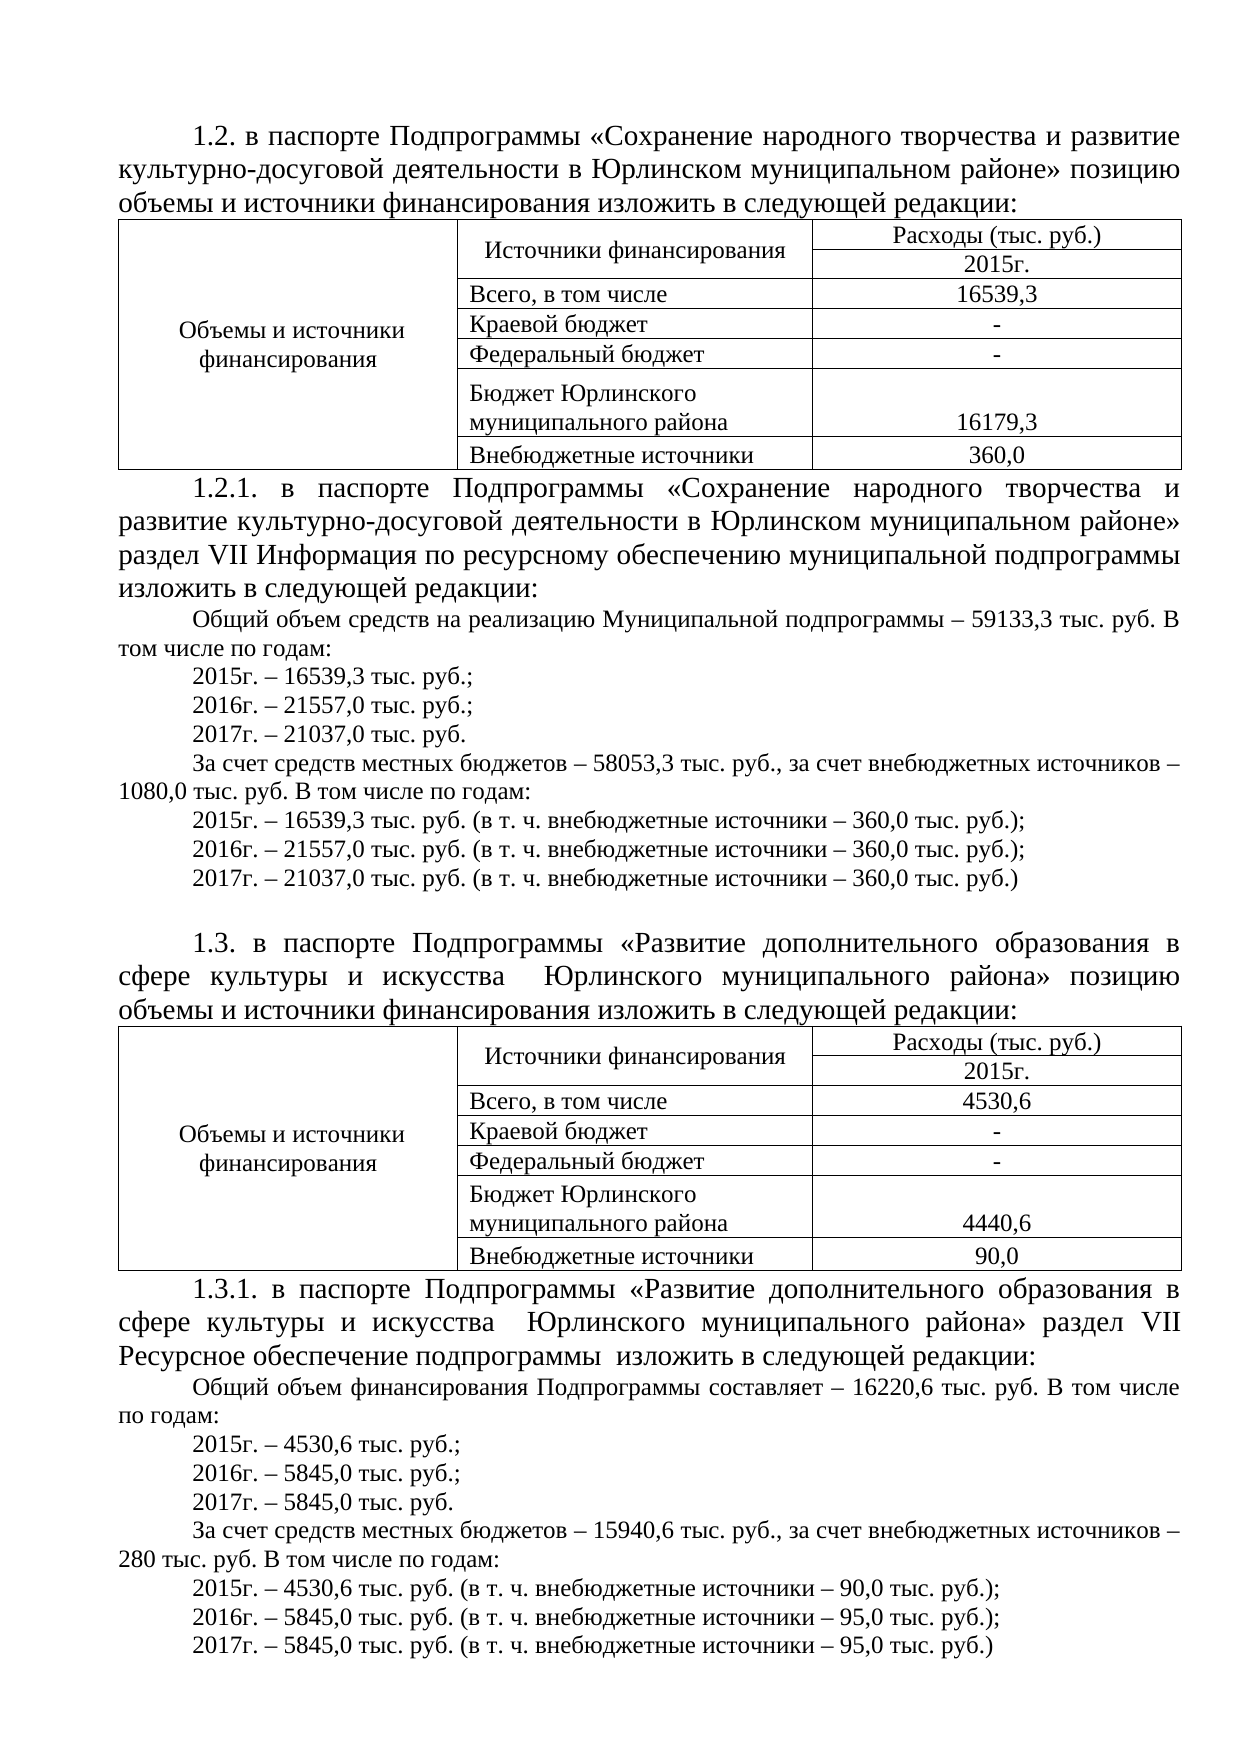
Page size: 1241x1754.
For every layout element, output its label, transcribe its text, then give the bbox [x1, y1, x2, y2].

table_cell Краевой бюджет [458, 1116, 812, 1145]
text 2017г. – 21037,0 тыс. руб. [118, 719, 1181, 748]
text За счет средств местных бюджетов – 15940,6 тыс. руб., за счет внебюджетных источников – 280 тыс. руб. В том числе по годам: [118, 1515, 1181, 1573]
table_header Объемы и источники финансирования [119, 220, 457, 469]
table_cell - [813, 339, 1181, 368]
table_cell Внебюджетные источники [458, 1238, 812, 1270]
table_cell Федеральный бюджет [458, 339, 812, 368]
table_cell Краевой бюджет [458, 309, 812, 338]
table_cell - [813, 1146, 1181, 1174]
table_header Расходы (тыс. руб.) [813, 1027, 1181, 1055]
table_cell 2015г. [813, 250, 1181, 278]
table_cell 16539,3 [813, 279, 1181, 308]
text 1.3.1. в паспорте Подпрограммы «Развитие дополнительного образования в сфере культуры и искусства Юрлинского муниципального района» раздел VII Ресурсное обеспечение подпрограммы изложить в следующей редакции: [118, 1271, 1181, 1372]
text 2017г. – 21037,0 тыс. руб. (в т. ч. внебюджетные источники – 360,0 тыс. руб.) [118, 863, 1181, 891]
text 1.2. в паспорте Подпрограммы «Сохранение народного творчества и развитие культурно-досуговой деятельности в Юрлинском муниципальном районе» позицию объемы и источники финансирования изложить в следующей редакции: [118, 118, 1181, 219]
text 1.2.1. в паспорте Подпрограммы «Сохранение народного творчества и развитие культурно-досуговой деятельности в Юрлинском муниципальном районе» раздел VII Информация по ресурсному обеспечению муниципальной подпрограммы изложить в следующей редакции: [118, 470, 1181, 604]
table_header Источники финансирования [458, 1027, 812, 1085]
table_header Расходы (тыс. руб.) [813, 220, 1181, 248]
table_cell Бюджет Юрлинского муниципального района [458, 369, 812, 436]
text 2015г. – 16539,3 тыс. руб.; [118, 661, 1181, 690]
text 2017г. – 5845,0 тыс. руб. (в т. ч. внебюджетные источники – 95,0 тыс. руб.) [118, 1630, 1181, 1659]
text 2015г. – 4530,6 тыс. руб.; [118, 1429, 1181, 1458]
text 2016г. – 21557,0 тыс. руб.; [118, 690, 1181, 719]
table_cell Всего, в том числе [458, 279, 812, 308]
table_cell 4530,6 [813, 1086, 1181, 1115]
table_cell 16179,3 [813, 369, 1181, 436]
table_cell 2015г. [813, 1056, 1181, 1085]
table_cell Внебюджетные источники [458, 437, 812, 469]
text За счет средств местных бюджетов – 58053,3 тыс. руб., за счет внебюджетных источников – 1080,0 тыс. руб. В том числе по годам: [118, 748, 1181, 805]
text 1.3. в паспорте Подпрограммы «Развитие дополнительного образования в сфере культуры и искусства Юрлинского муниципального района» позицию объемы и источники финансирования изложить в следующей редакции: [118, 925, 1181, 1026]
table_cell 90,0 [813, 1238, 1181, 1270]
text 2016г. – 5845,0 тыс. руб. (в т. ч. внебюджетные источники – 95,0 тыс. руб.); [118, 1602, 1181, 1630]
text 2015г. – 16539,3 тыс. руб. (в т. ч. внебюджетные источники – 360,0 тыс. руб.); [118, 805, 1181, 834]
table_cell - [813, 309, 1181, 338]
text 2015г. – 4530,6 тыс. руб. (в т. ч. внебюджетные источники – 90,0 тыс. руб.); [118, 1573, 1181, 1602]
table_cell Бюджет Юрлинского муниципального района [458, 1176, 812, 1237]
table_cell - [813, 1116, 1181, 1145]
table_cell Федеральный бюджет [458, 1146, 812, 1174]
table_cell 4440,6 [813, 1176, 1181, 1237]
table_cell Всего, в том числе [458, 1086, 812, 1115]
text 2016г. – 5845,0 тыс. руб.; [118, 1458, 1181, 1487]
table_cell 360,0 [813, 437, 1181, 469]
table_header Объемы и источники финансирования [119, 1027, 457, 1270]
text 2016г. – 21557,0 тыс. руб. (в т. ч. внебюджетные источники – 360,0 тыс. руб.); [118, 834, 1181, 863]
text 2017г. – 5845,0 тыс. руб. [118, 1487, 1181, 1515]
table_header Источники финансирования [458, 220, 812, 278]
text Общий объем средств на реализацию Муниципальной подпрограммы – 59133,3 тыс. руб. В том числе по годам: [118, 604, 1181, 661]
text Общий объем финансирования Подпрограммы составляет – 16220,6 тыс. руб. В том числе по годам: [118, 1372, 1181, 1429]
